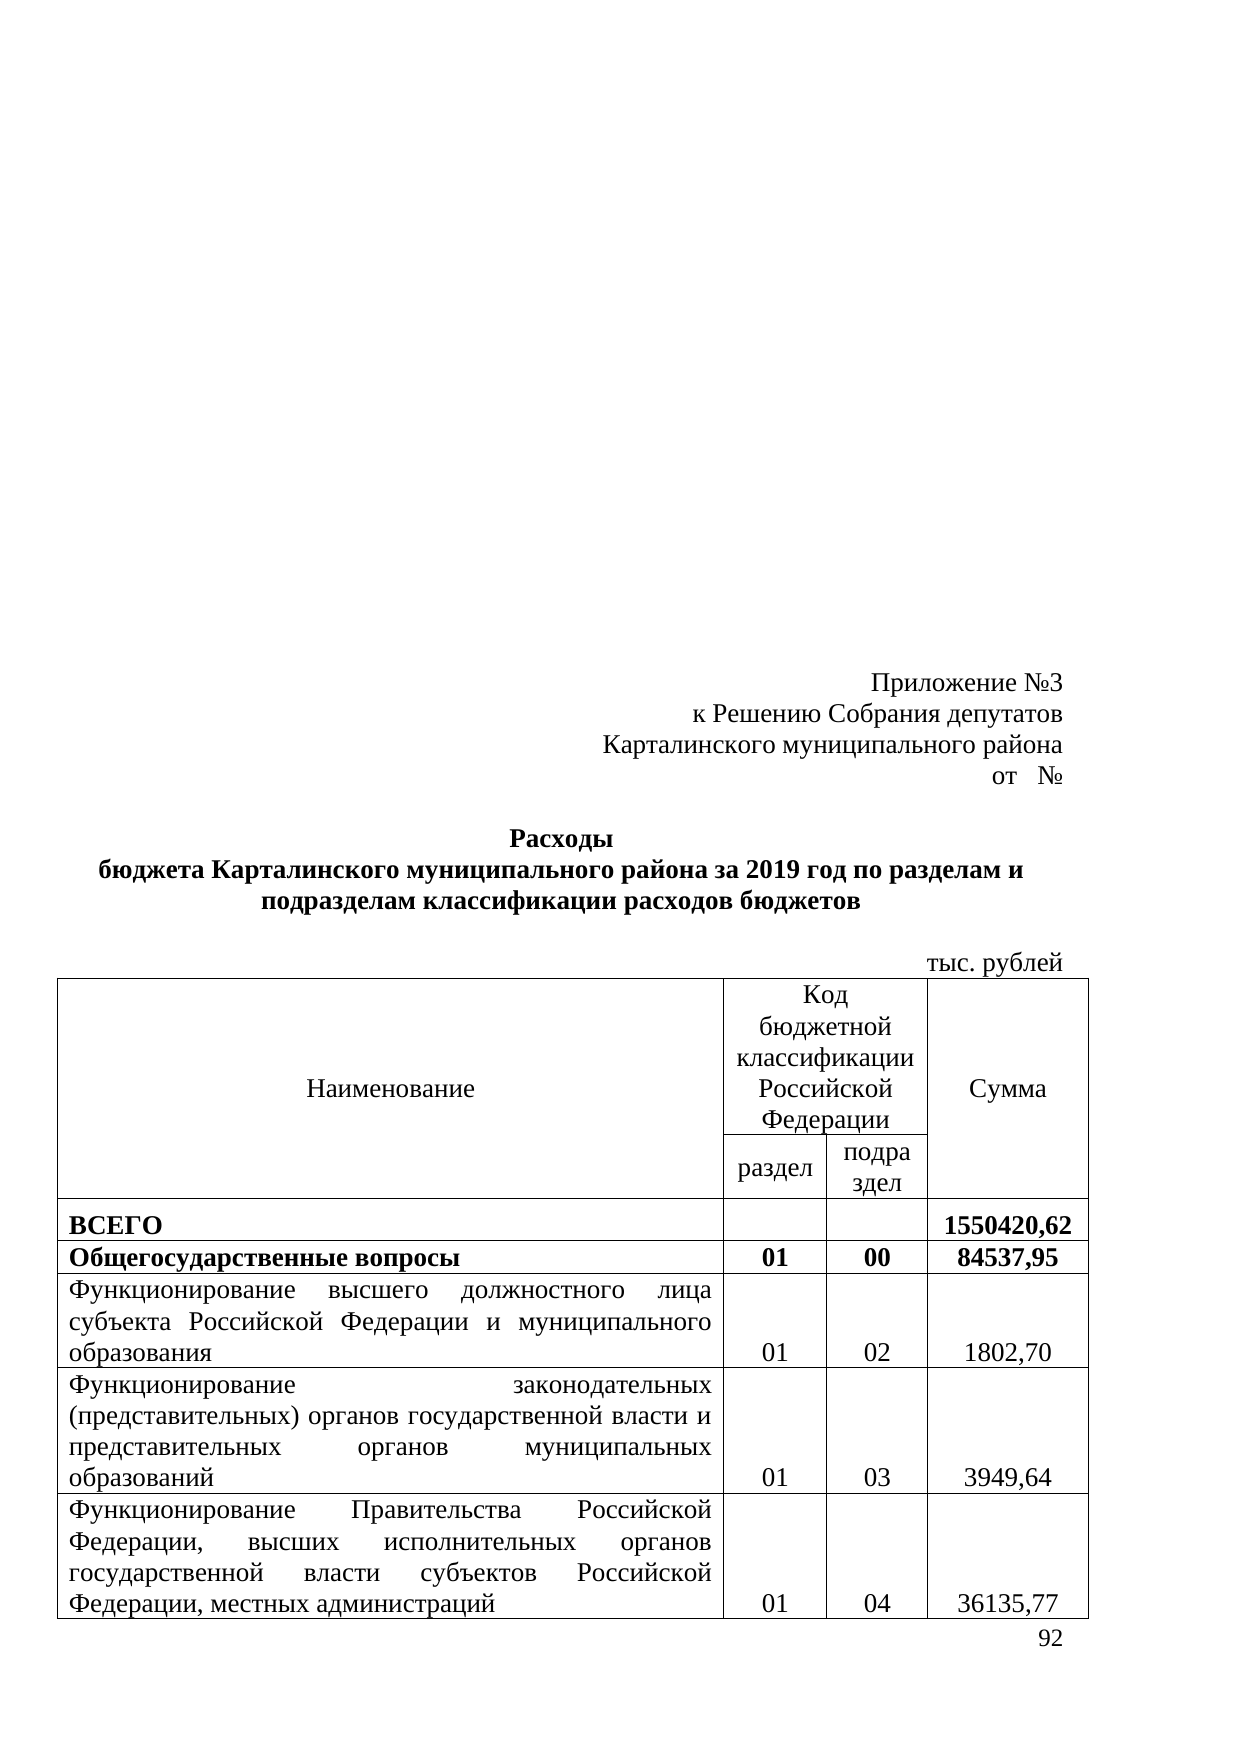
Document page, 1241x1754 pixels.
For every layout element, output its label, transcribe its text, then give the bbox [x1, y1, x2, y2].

text бюджета Карталинского муниципального района за 2019 год по разделам и подразделам классификации расходов бюджетов [59, 853, 1063, 915]
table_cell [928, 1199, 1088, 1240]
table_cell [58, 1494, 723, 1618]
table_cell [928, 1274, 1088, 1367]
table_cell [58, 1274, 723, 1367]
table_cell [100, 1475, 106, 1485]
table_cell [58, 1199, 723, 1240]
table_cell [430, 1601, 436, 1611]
text тыс. рублей [59, 946, 1063, 977]
text Расходы [59, 822, 1063, 853]
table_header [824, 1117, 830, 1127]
text Карталинского муниципального района [59, 728, 1063, 759]
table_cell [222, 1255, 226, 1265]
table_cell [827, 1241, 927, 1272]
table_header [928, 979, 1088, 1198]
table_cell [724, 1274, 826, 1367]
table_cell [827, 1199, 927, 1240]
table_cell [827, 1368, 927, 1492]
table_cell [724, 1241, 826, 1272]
text Приложение №3 [59, 666, 1063, 697]
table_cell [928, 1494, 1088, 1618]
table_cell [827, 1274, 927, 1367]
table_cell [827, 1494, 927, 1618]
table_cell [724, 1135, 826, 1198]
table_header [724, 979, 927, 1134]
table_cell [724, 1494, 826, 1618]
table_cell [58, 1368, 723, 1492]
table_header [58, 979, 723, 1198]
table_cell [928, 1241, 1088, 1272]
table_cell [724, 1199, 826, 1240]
text от № [59, 759, 1063, 791]
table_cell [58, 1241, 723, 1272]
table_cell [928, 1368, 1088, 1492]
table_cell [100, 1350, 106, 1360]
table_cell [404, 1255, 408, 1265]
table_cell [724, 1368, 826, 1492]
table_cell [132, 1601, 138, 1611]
text к Решению Собрания депутатов [59, 697, 1063, 728]
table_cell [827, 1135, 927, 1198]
